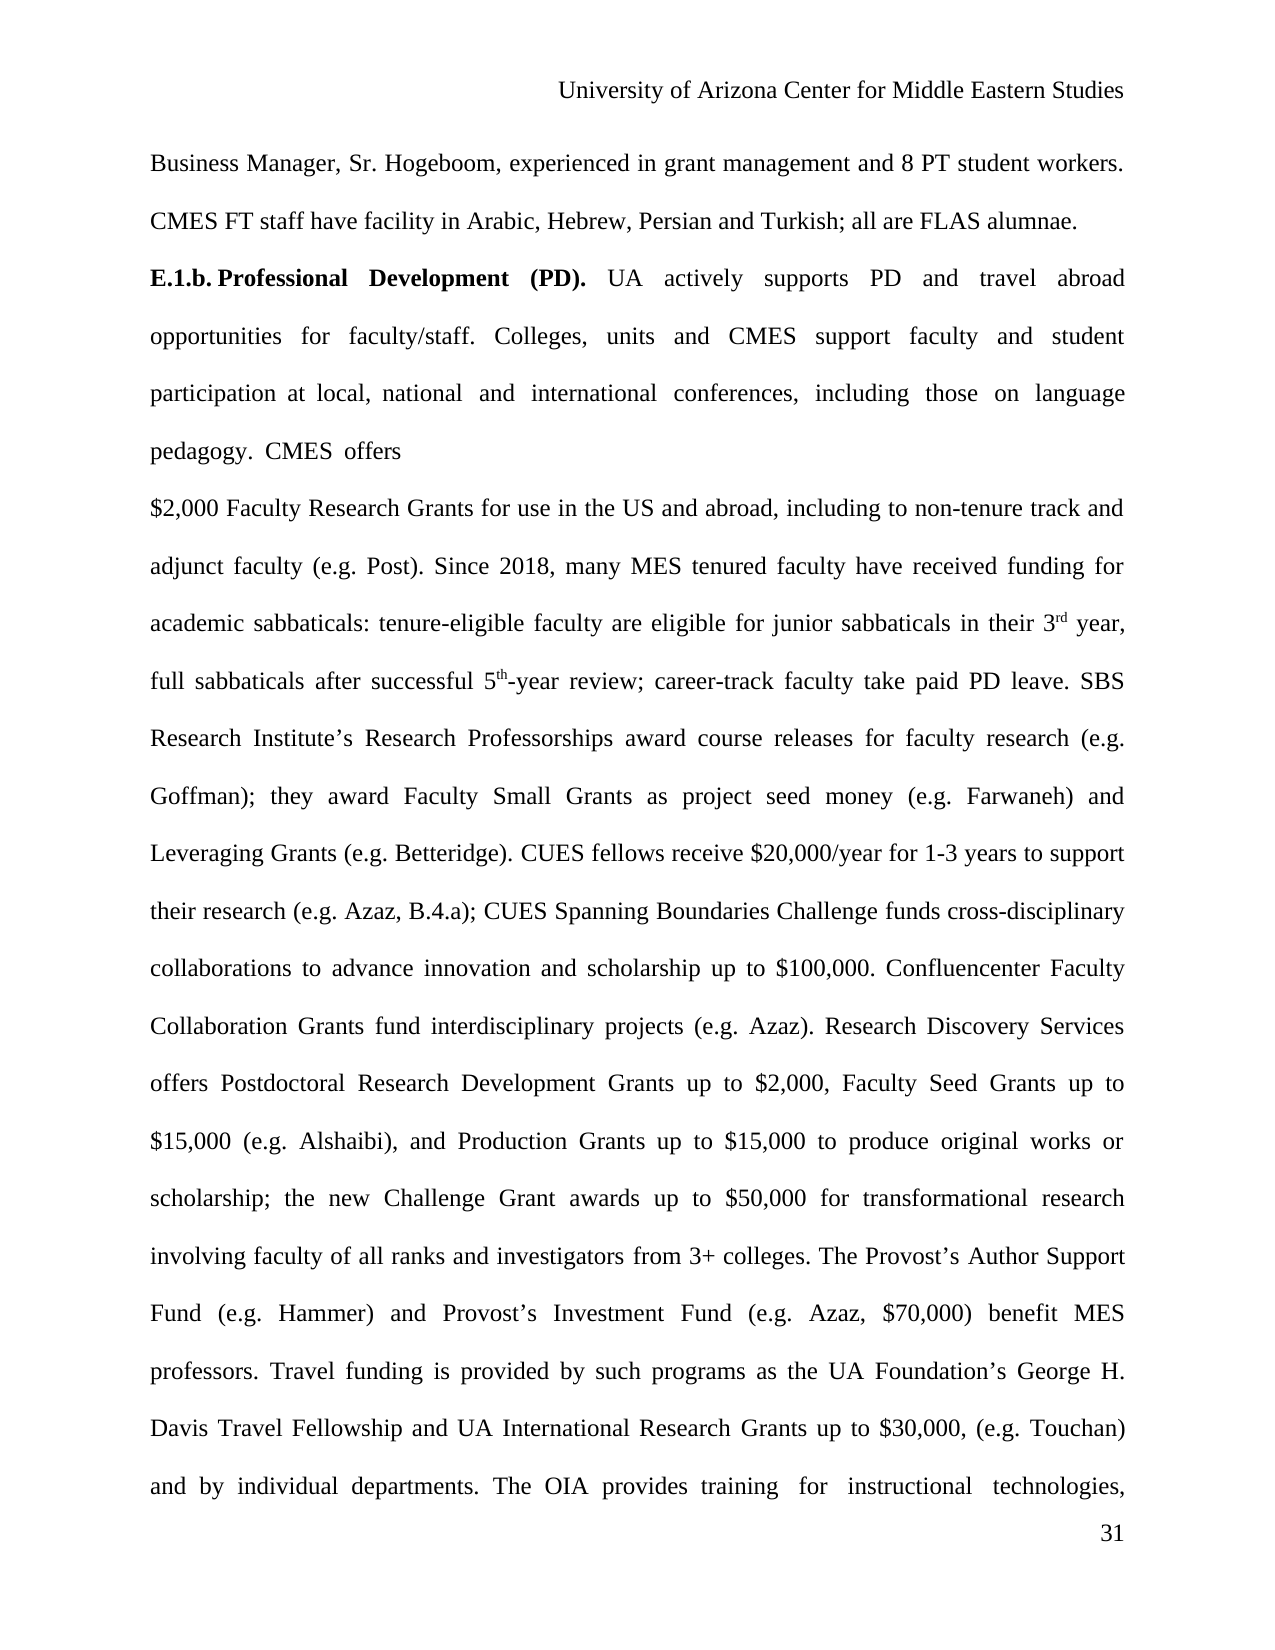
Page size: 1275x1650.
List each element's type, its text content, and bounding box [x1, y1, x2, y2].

list Professional Development (PD). UA actively supports PD and travel abroad opportunities for faculty/staff. Colleges, units and CMES support faculty and student participation at local, national and international conferences, including those on language pedagogy. CMES offers [150, 263, 1125, 465]
text Business Manager, Sr. Hogeboom, experienced in grant management and 8 PT student workers. CMES FT staff have facility in Arabic, Hebrew, Persian and Turkish; all are FLAS alumnae. [150, 148, 1125, 235]
